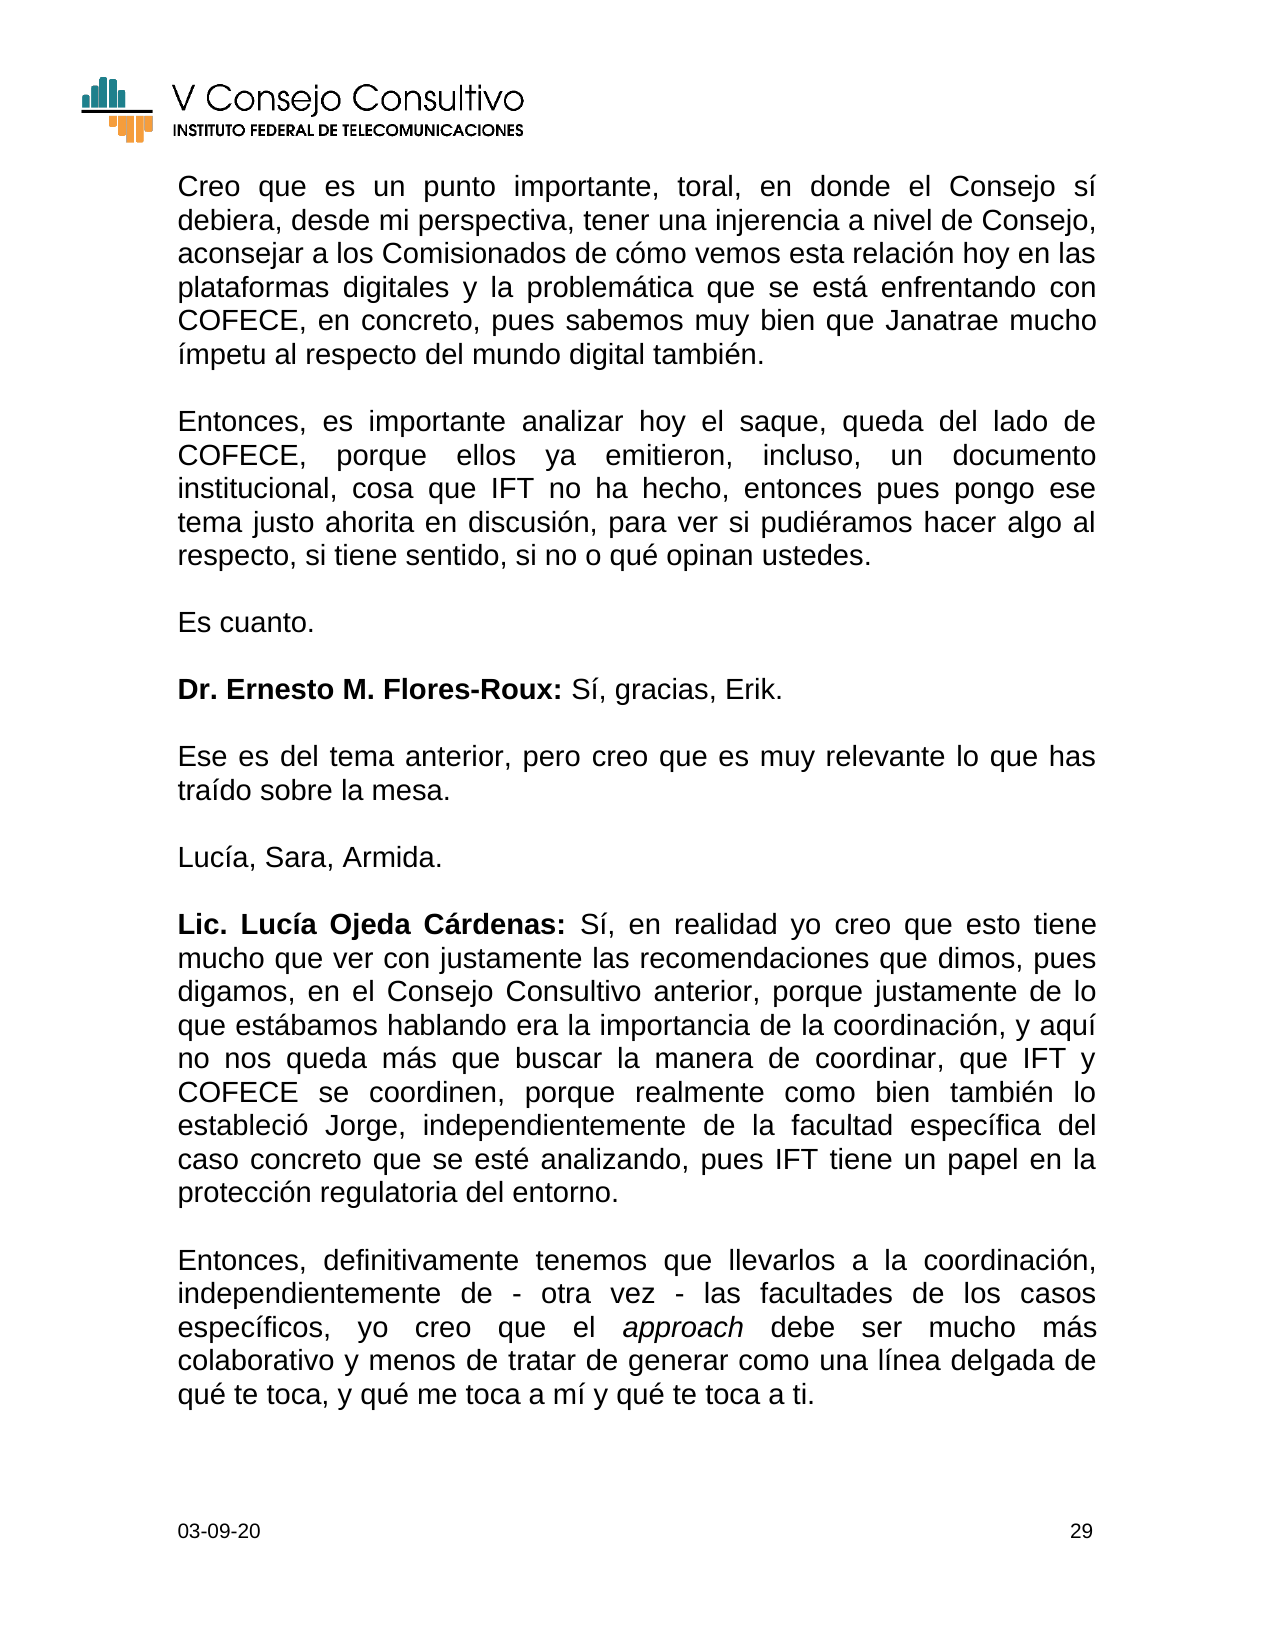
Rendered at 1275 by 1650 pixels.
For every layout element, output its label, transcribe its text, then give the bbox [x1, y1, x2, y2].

text Dr. Ernesto M. Flores-Roux: Sí, gracias, Erik. [177, 672, 1098, 706]
text Lic. Lucía Ojeda Cárdenas: Sí, en realidad yo creo que esto tiene mucho que ver con justamente las recomendaciones que dimos, pues digamos, en el Consejo Consultivo anterior, porque justamente de lo que estábamos hablando era la importancia de la coordinación, y aquí no nos queda más que buscar la manera de coordinar, que IFT y COFECE se coordinen, porque realmente como bien también lo estableció Jorge, independientemente de la facultad específica del caso concreto que se esté analizando, pues IFT tiene un papel en la protección regulatoria del entorno. [177, 907, 1098, 1209]
text Lucía, Sara, Armida. [177, 840, 1098, 873]
text Es cuanto. [177, 605, 1098, 639]
text Ese es del tema anterior, pero creo que es muy relevante lo que has traído sobre la mesa. [177, 739, 1098, 806]
picture [75, 70, 532, 142]
text Creo que es un punto importante, toral, en donde el Consejo sí debiera, desde mi perspectiva, tener una injerencia a nivel de Consejo, aconsejar a los Comisionados de cómo vemos esta relación hoy en las plataformas digitales y la problemática que se está enfrentando con COFECE, en concreto, pues sabemos muy bien que Janatrae mucho ímpetu al respecto del mundo digital también. [177, 169, 1098, 370]
text Entonces, definitivamente tenemos que llevarlos a la coordinación, independientemente de - otra vez - las facultades de los casos específicos, yo creo que el approach debe ser mucho más colaborativo y menos de tratar de generar como una línea delgada de qué te toca, y qué me toca a mí y qué te toca a ti. [177, 1242, 1098, 1410]
text Entonces, es importante analizar hoy el saque, queda del lado de COFECE, porque ellos ya emitieron, incluso, un documento institucional, cosa que IFT no ha hecho, entonces pues pongo ese tema justo ahorita en discusión, para ver si pudiéramos hacer algo al respecto, si tiene sentido, si no o qué opinan ustedes. [177, 404, 1098, 572]
